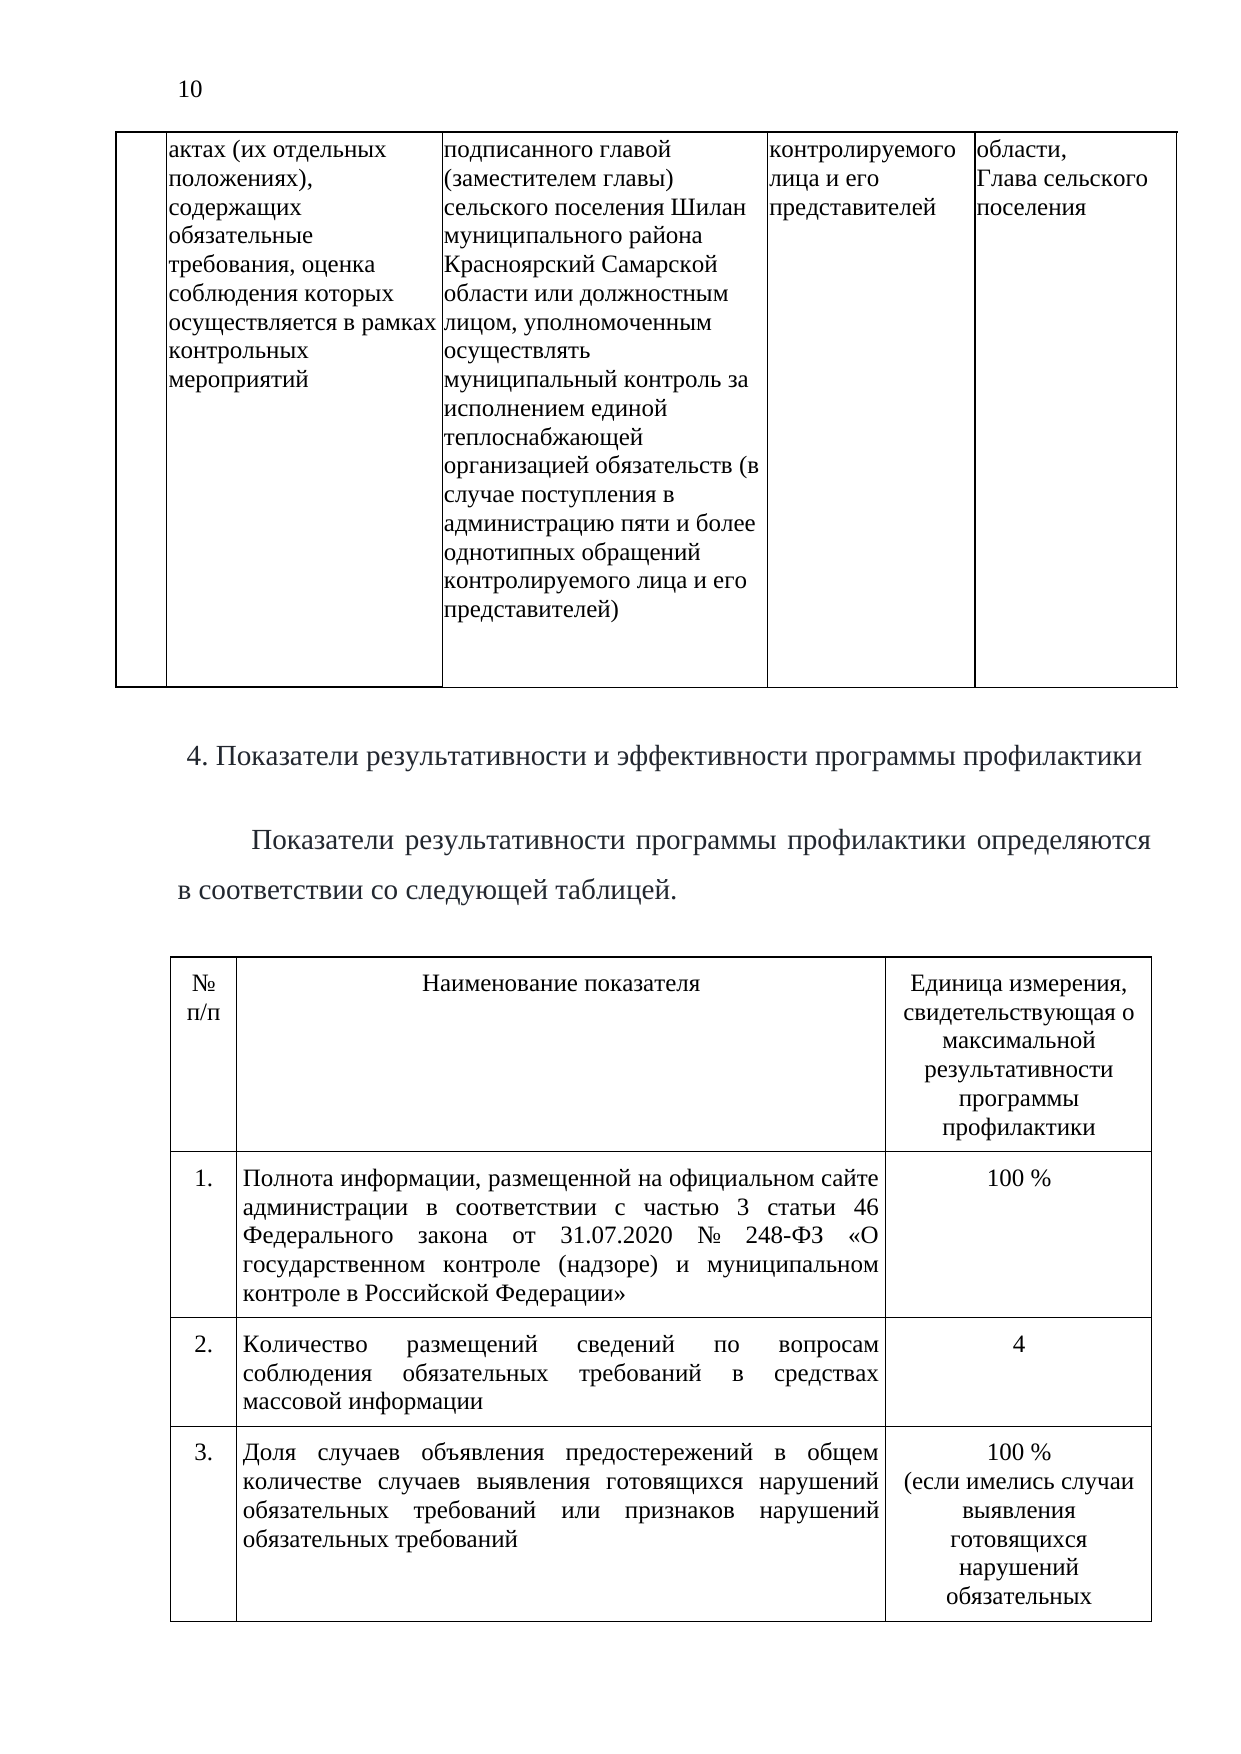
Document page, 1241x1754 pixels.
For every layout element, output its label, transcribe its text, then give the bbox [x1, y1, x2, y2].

table_cell 1. [171, 1152, 236, 1317]
table_header Единица измерения, свидетельствующая о максимальной результативности программы профилактики [886, 958, 1151, 1151]
table_cell Полнота информации, размещенной на официальном сайте администрации в соответствии с частью 3 статьи 46 Федерального закона от 31.07.2020 № 248-ФЗ «О государственном контроле (надзоре) и муниципальном контроле в Российской Федерации» [237, 1152, 885, 1317]
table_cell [237, 1427, 885, 1621]
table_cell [886, 1427, 1151, 1621]
table_cell 100 % [886, 1152, 1151, 1317]
text 4. Показатели результативности и эффективности программы профилактики [177, 738, 1152, 772]
table_header № п/п [171, 958, 236, 1151]
table_header Наименование показателя [237, 958, 885, 1151]
text Показатели результативности программы профилактики определяются в соответствии со следующей таблицей. [177, 822, 1152, 906]
table_cell Количество размещений сведений по вопросам соблюдения обязательных требований в средствах массовой информации [237, 1318, 885, 1426]
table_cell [768, 133, 974, 686]
table_cell 3. [171, 1427, 236, 1621]
table_cell 2. [171, 1318, 236, 1426]
table_cell 4 [886, 1318, 1151, 1426]
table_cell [976, 133, 1176, 686]
